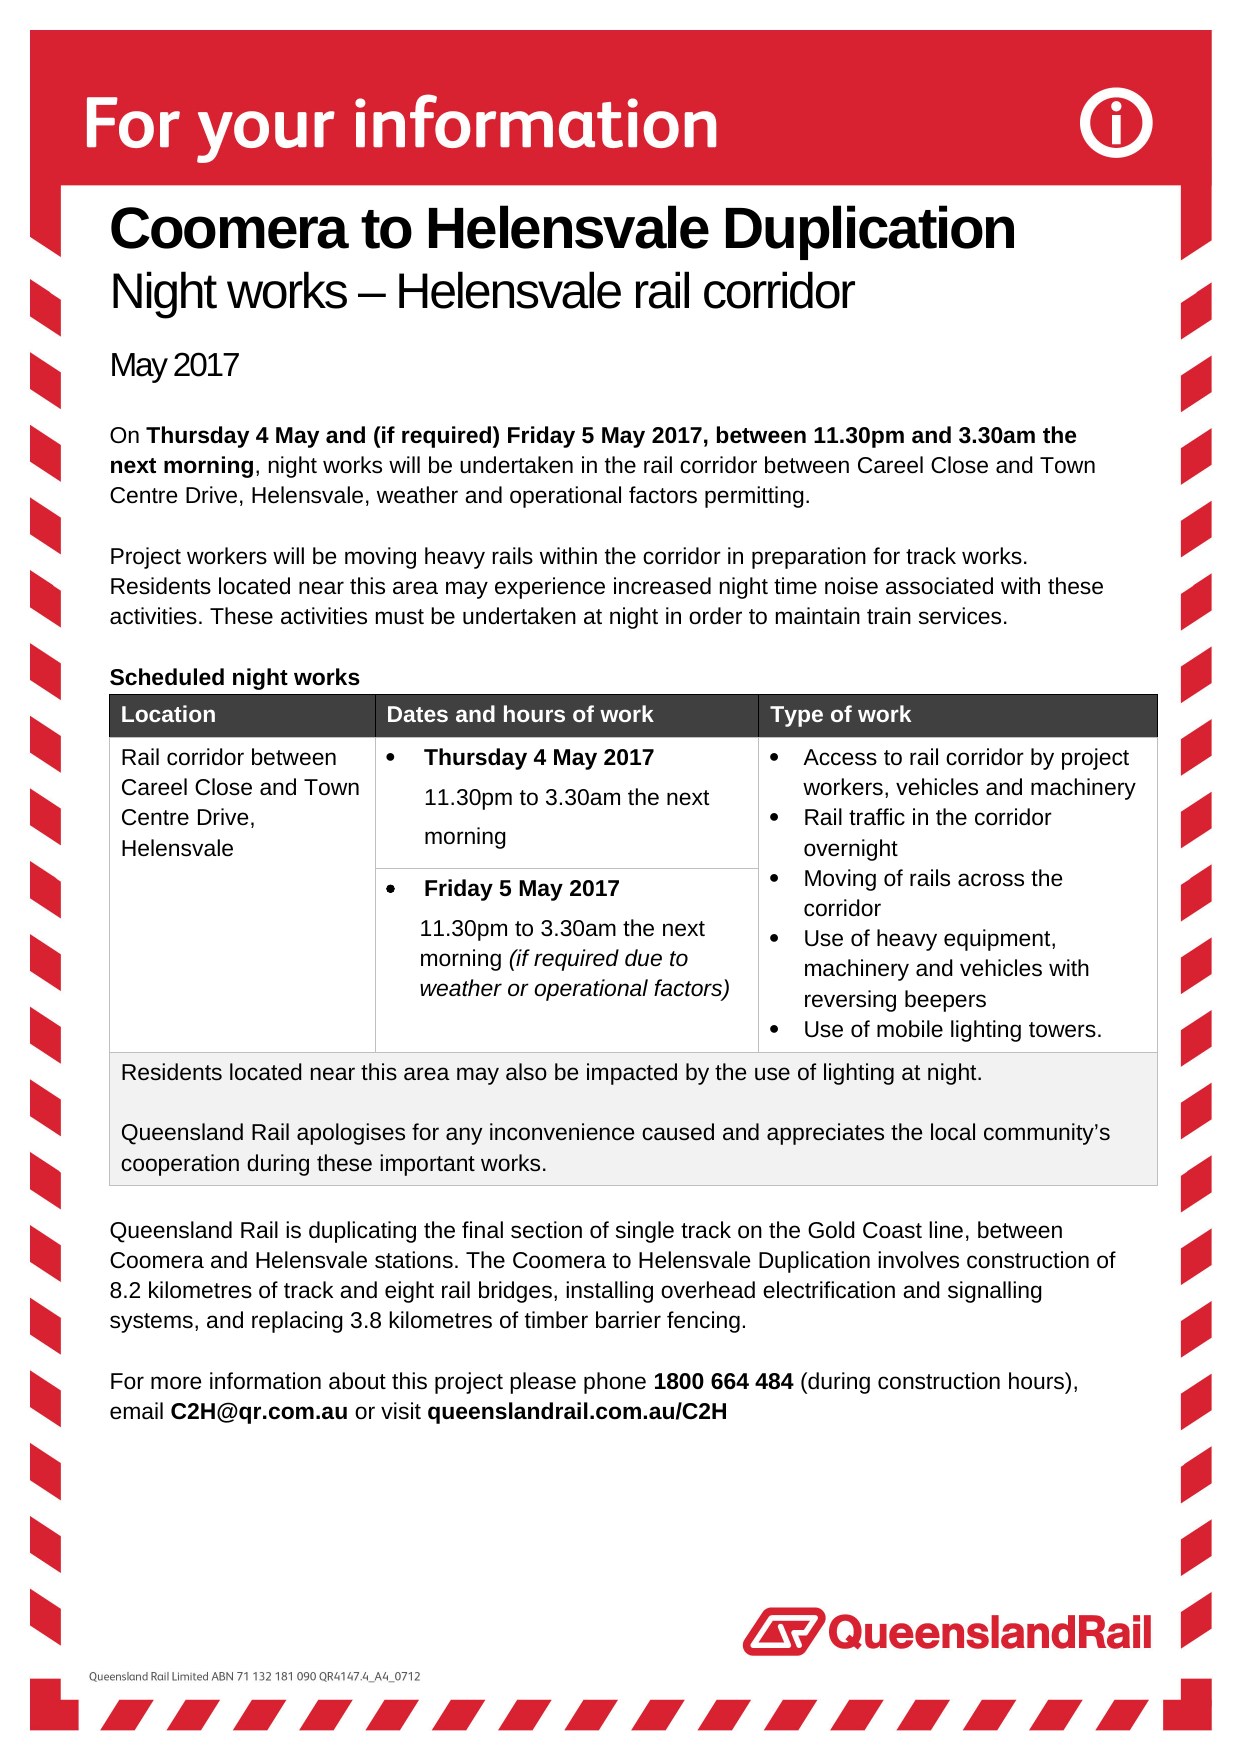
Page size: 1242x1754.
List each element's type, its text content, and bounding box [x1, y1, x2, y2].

list Queensland Rail is duplicating the final section of single track on the Gold Coast line, between Coomera and Helensvale stations. The Coomera to Helensvale Duplication involves construction of 8.2 kilometres of track and eight rail bridges, installing overhead electrification and signalling systems, and replacing 3.8 kilometres of timber barrier fencing. [109, 1217, 1123, 1334]
text Night works – Helensvale rail corridor [109, 261, 1172, 319]
text May 2017 [109, 345, 1128, 383]
text Coomera to Helensvale Duplication [109, 194, 1126, 261]
list Project workers will be moving heavy rails within the corridor in preparation for track works. Residents located near this area may experience increased night time noise associated with these activities. These activities must be undertaken at night in order to maintain train services. [109, 543, 1123, 629]
table_header Type of work [759, 695, 1157, 737]
list For more information about this project please phone 1800 664 484 (during construction hours), email C2H@qr.com.au or visit queenslandrail.com.au/C2H [109, 1368, 1123, 1424]
text Scheduled night works [109, 664, 1080, 690]
table_header Dates and hours of work [376, 695, 758, 737]
list On Thursday 4 May and (if required) Friday 5 May 2017, between 11.30pm and 3.30am the next morning, night works will be undertaken in the rail corridor between Careel Close and Town Centre Drive, Helensvale, weather and operational factors permitting. [109, 422, 1123, 509]
picture [0, 0, 1241, 1754]
table_cell Thursday 4 May 2017 11.30pm to 3.30am the next morning [376, 738, 758, 868]
table_header Location [110, 695, 375, 737]
table_cell Access to rail corridor by project workers, vehicles and machinery Rail traffic in the corridor overnight Moving of rails across the corridor Use of heavy equipment, machinery and vehicles with reversing beepers Use of mobile lighting towers. [759, 738, 1157, 1052]
table_cell Residents located near this area may also be impacted by the use of lighting at night. Queensland Rail apologises for any inconvenience caused and appreciates the local community’s cooperation during these important works. [110, 1053, 1157, 1185]
table_cell Rail corridor between Careel Close and Town Centre Drive, Helensvale [110, 738, 375, 1052]
table_cell Friday 5 May 2017 11.30pm to 3.30am the next morning (if required due to weather or operational factors) [376, 869, 758, 1052]
